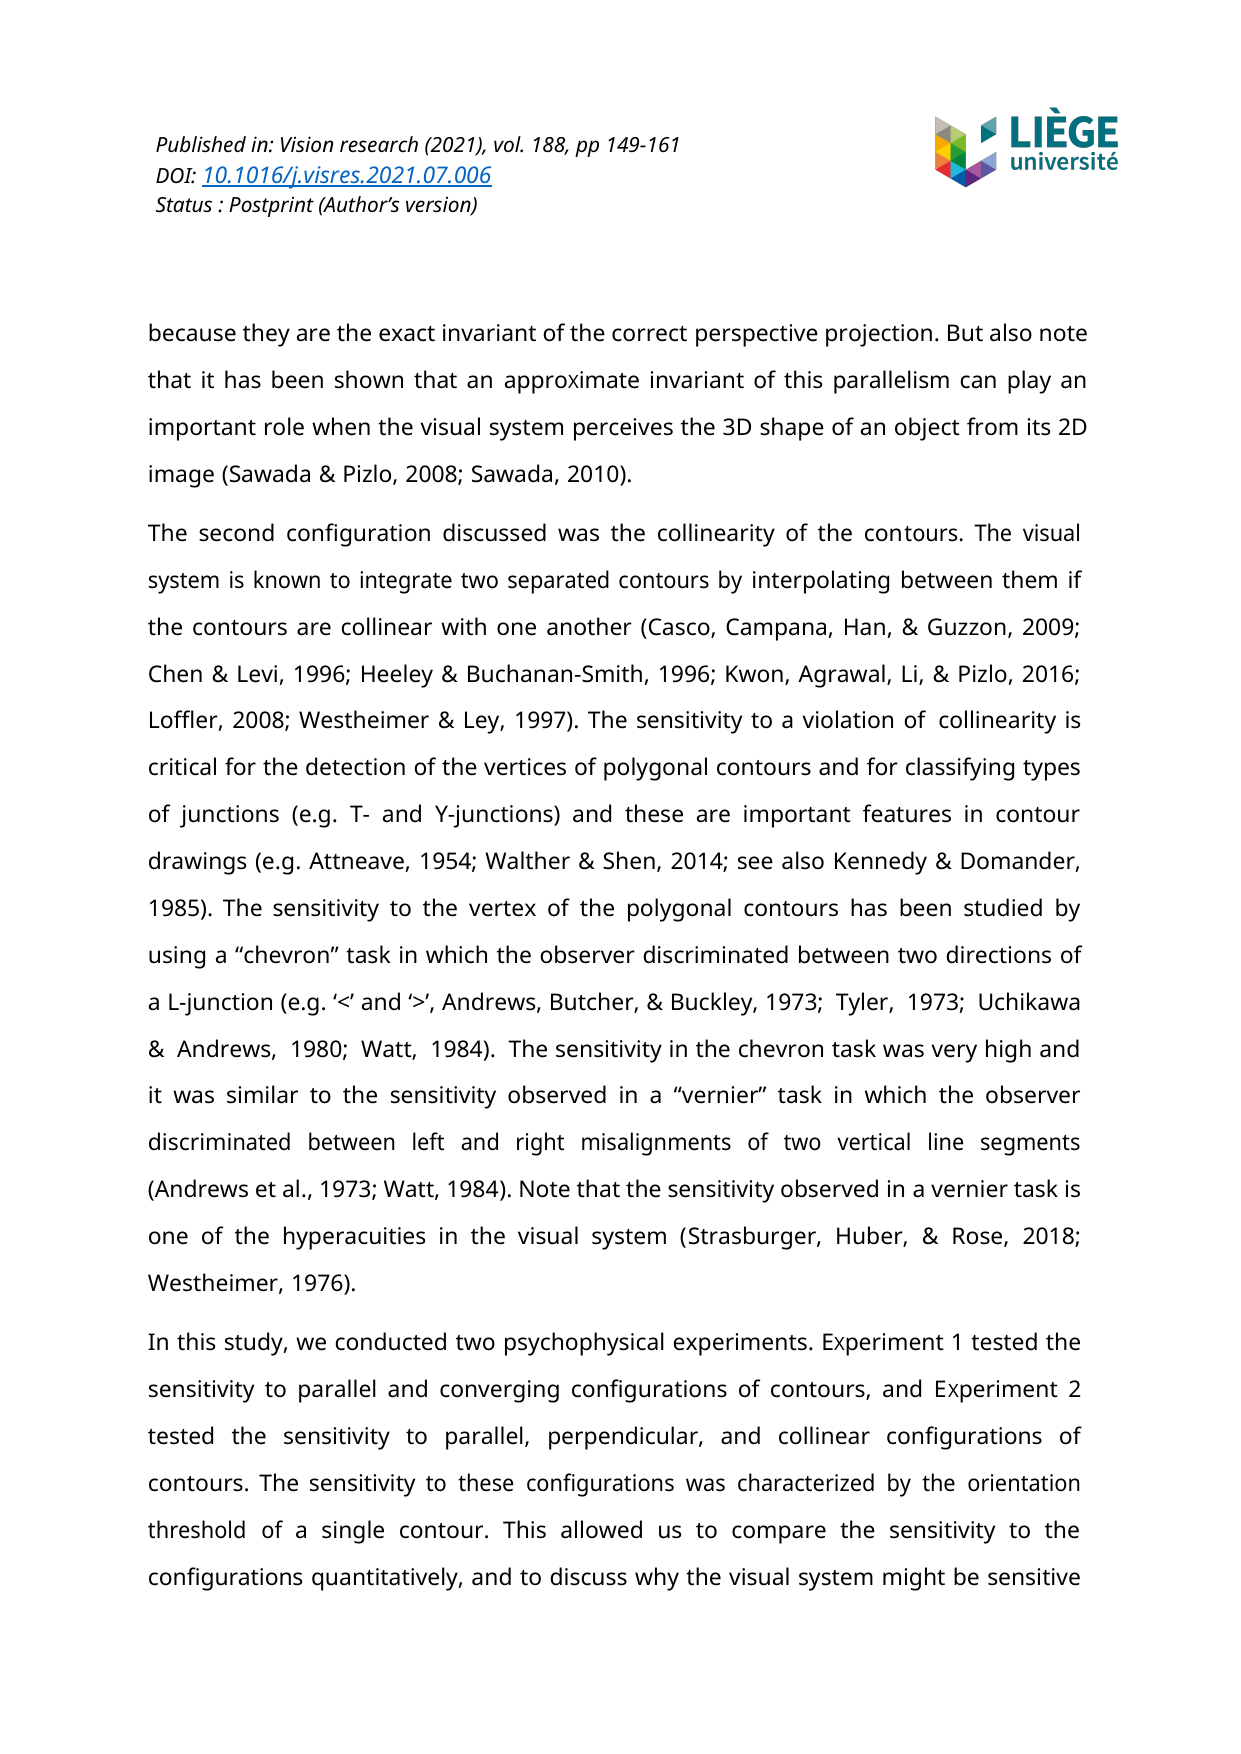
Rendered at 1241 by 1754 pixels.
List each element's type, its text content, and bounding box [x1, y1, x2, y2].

picture [909, 105, 1123, 205]
text The second configuration discussed was the collinearity of the contours. The visual system is known to integrate two separated contours by interpolating between them if the contours are collinear with one another (Casco, Campana, Han, & Guzzon, 2009; Chen & Levi, 1996; Heeley & Buchanan-Smith, 1996; Kwon, Agrawal, Li, & Pizlo, 2016; Loffler, 2008; Westheimer & Ley, 1997). The sensitivity to a violation of collinearity is critical for the detection of the vertices of polygonal contours and for classifying types of junctions (e.g. T- and Y-junctions) and these are important features in contour drawings (e.g. Attneave, 1954; Walther & Shen, 2014; see also Kennedy & Domander, 1985). The sensitivity to the vertex of the polygonal contours has been studied by using a “chevron” task in which the observer discriminated between two directions of a L-junction (e.g. ‘<’ and ‘>’, Andrews, Butcher, & Buckley, 1973; Tyler, 1973; Uchikawa & Andrews, 1980; Watt, 1984). The sensitivity in the chevron task was very high and it was similar to the sensitivity observed in a “vernier” task in which the observer discriminated between left and right misalignments of two vertical line segments (Andrews et al., 1973; Watt, 1984). Note that the sensitivity observed in a vernier task is one of the hyperacuities in the visual system (Strasburger, Huber, & Rose, 2018; Westheimer, 1976). [148, 517, 1081, 1298]
